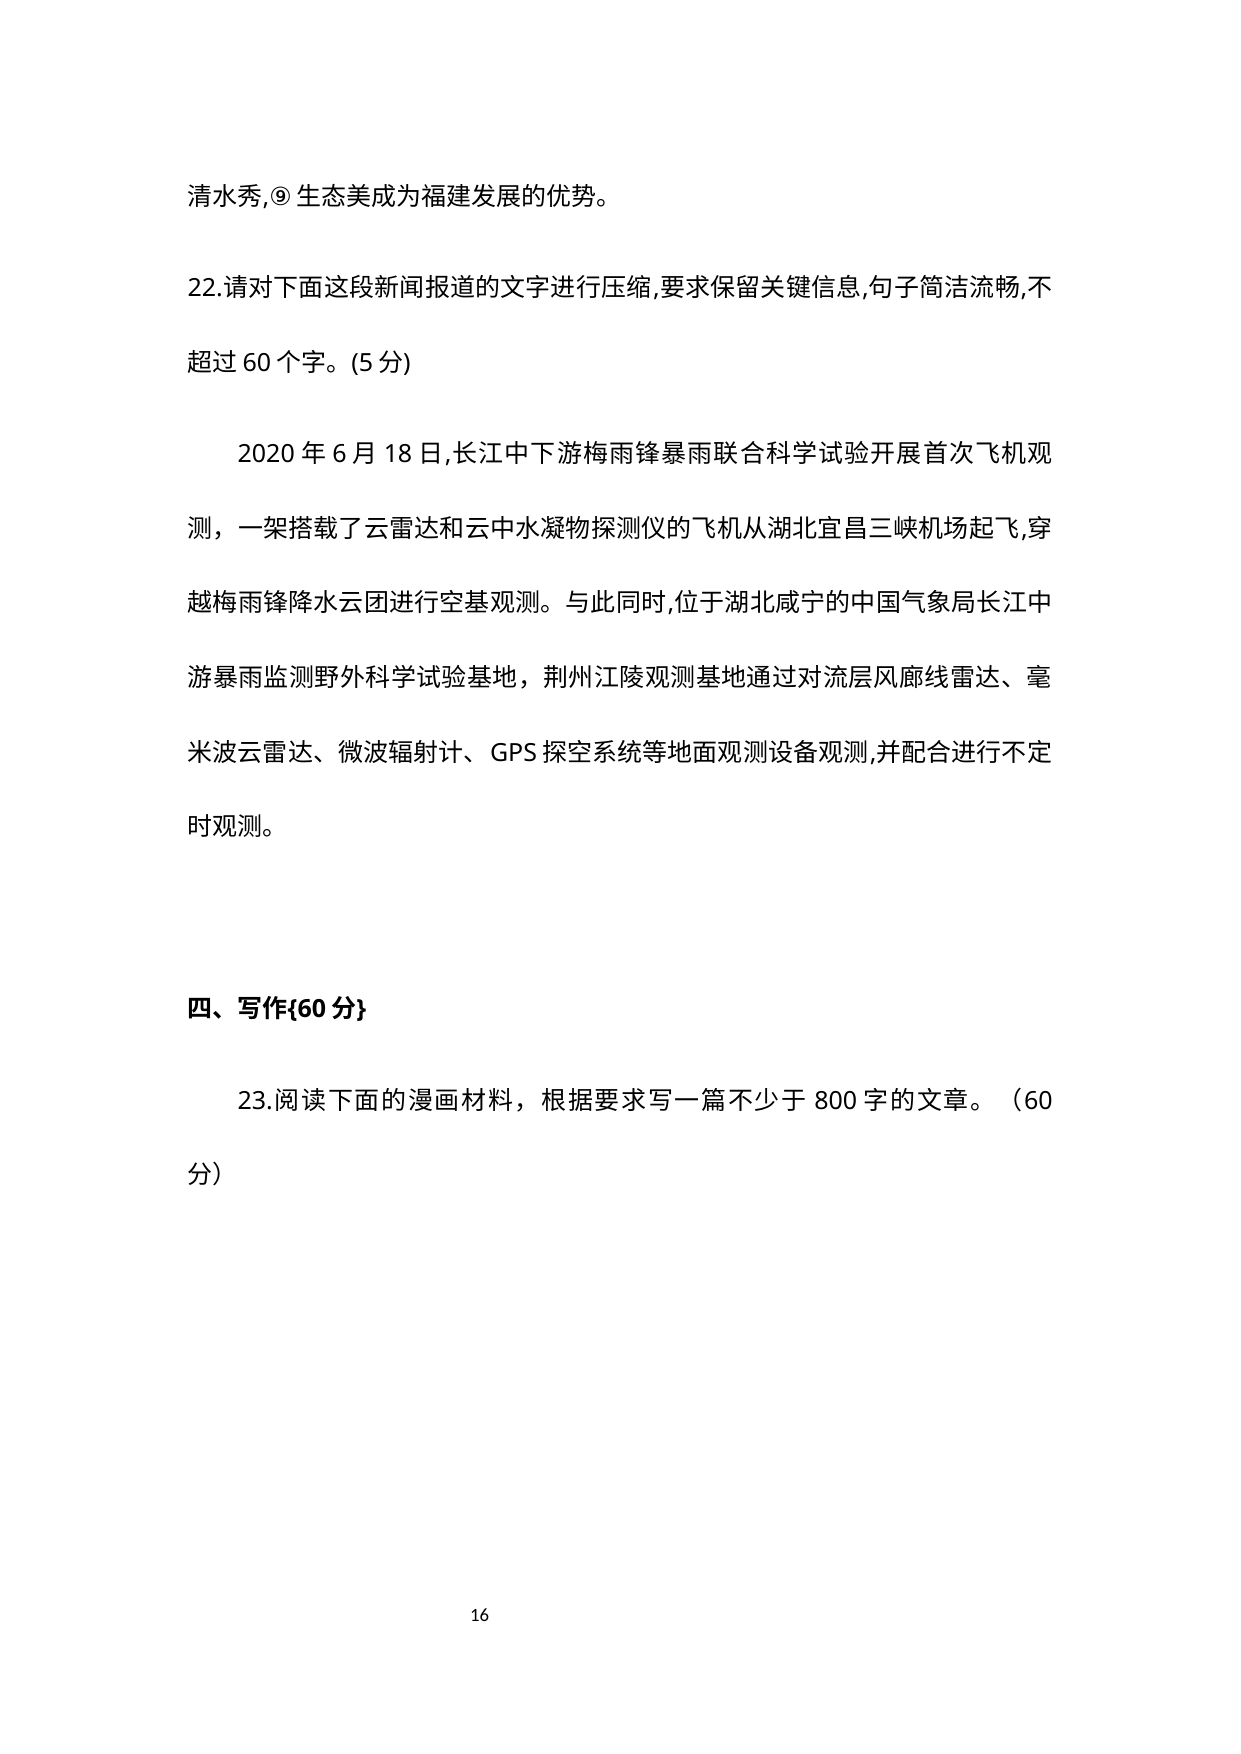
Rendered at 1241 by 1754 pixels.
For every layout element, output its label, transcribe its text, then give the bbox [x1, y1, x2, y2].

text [187, 162, 1053, 227]
text 23.阅读下面的漫画材料，根据要求写一篇不少于800字的文章。（60分） [187, 1066, 1053, 1206]
text 2020年6月18日,长江中下游梅雨锋暴雨联合科学试验开展首次飞机观测，一架搭载了云雷达和云中水凝物探测仪的飞机从湖北宜昌三峡机场起飞,穿越梅雨锋降水云团进行空基观测。与此同时,位于湖北咸宁的中国气象局长江中游暴雨监测野外科学试验基地，荆州江陵观测基地通过对流层风廊线雷达、毫米波云雷达、微波辐射计、GPS探空系统等地面观测设备观测,并配合进行不定时观测。 [187, 419, 1053, 857]
text 四、写作{60分} [187, 974, 1053, 1039]
text 22.请对下面这段新闻报道的文字进行压缩,要求保留关键信息,句子简洁流畅,不超过60个字。(5分) [187, 253, 1053, 393]
